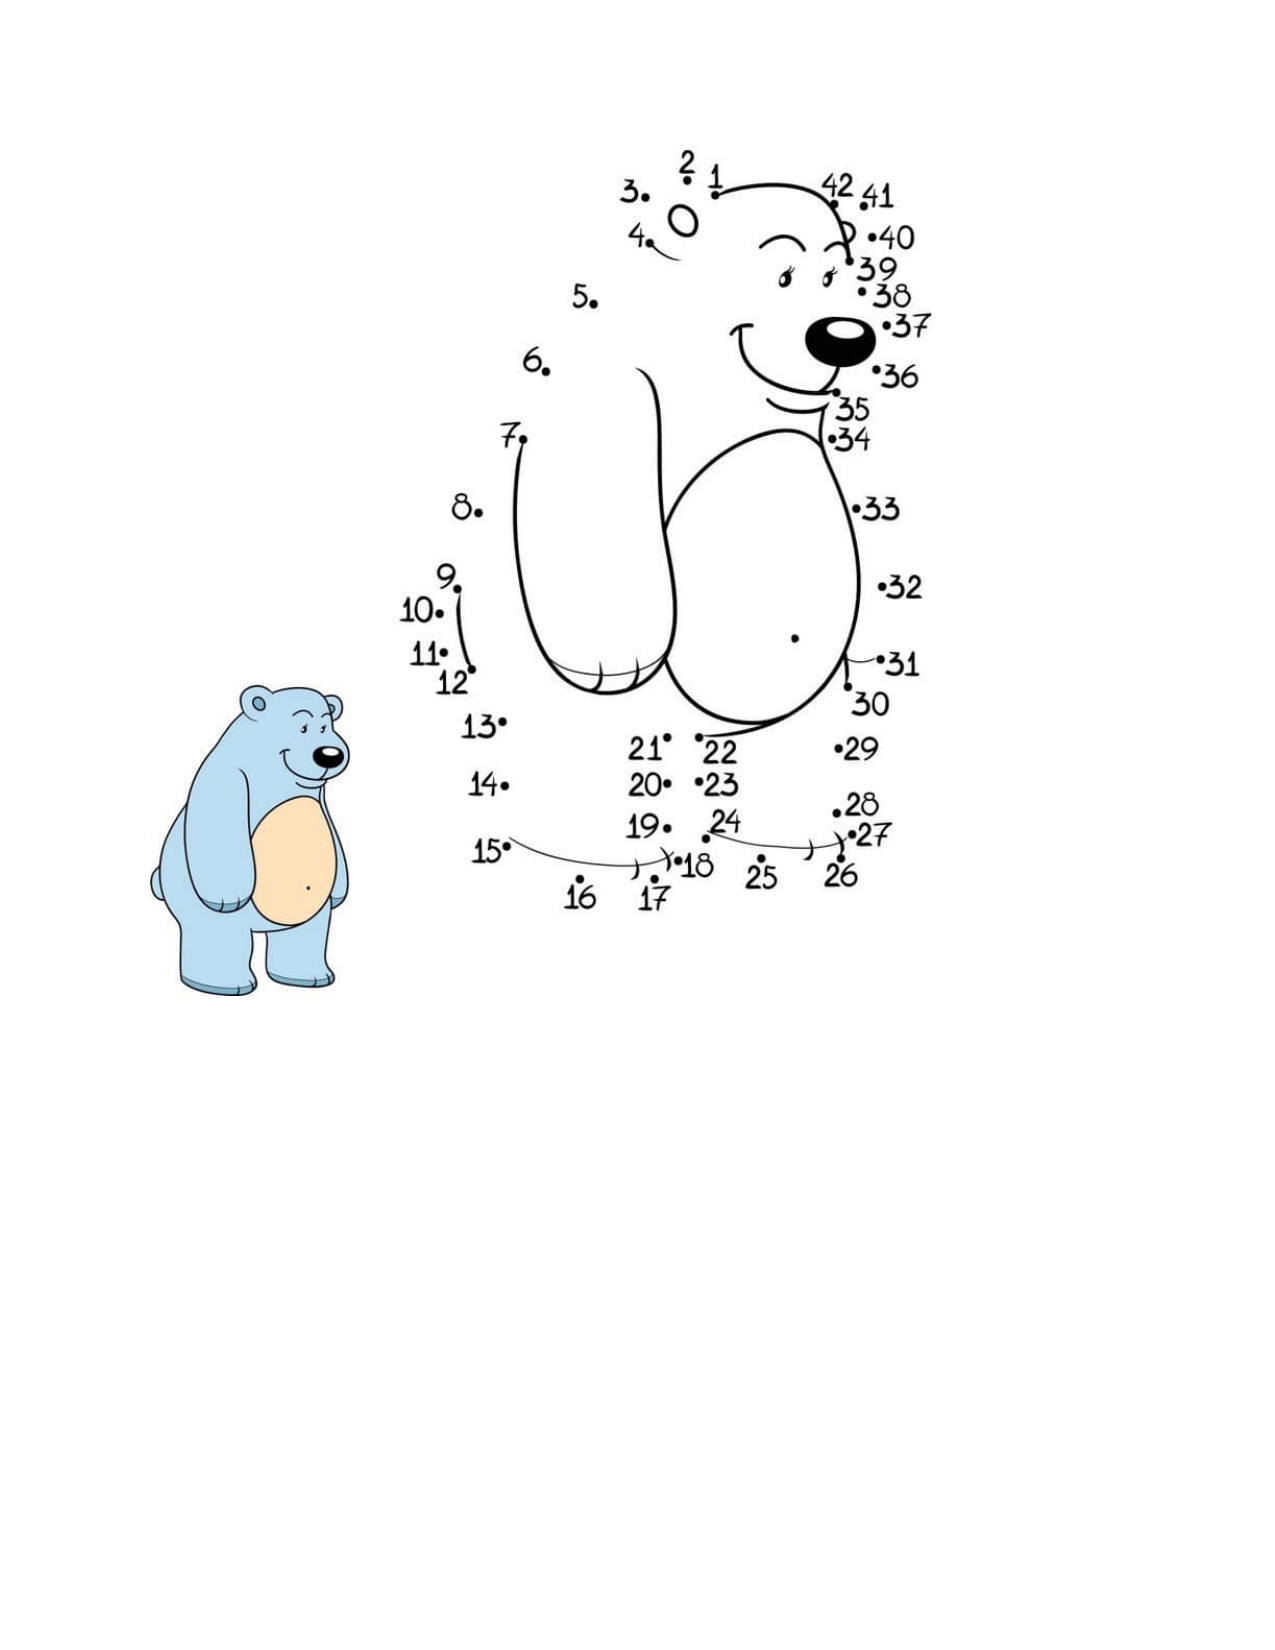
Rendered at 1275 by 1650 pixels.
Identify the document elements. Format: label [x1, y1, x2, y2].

picture [150, 150, 932, 996]
